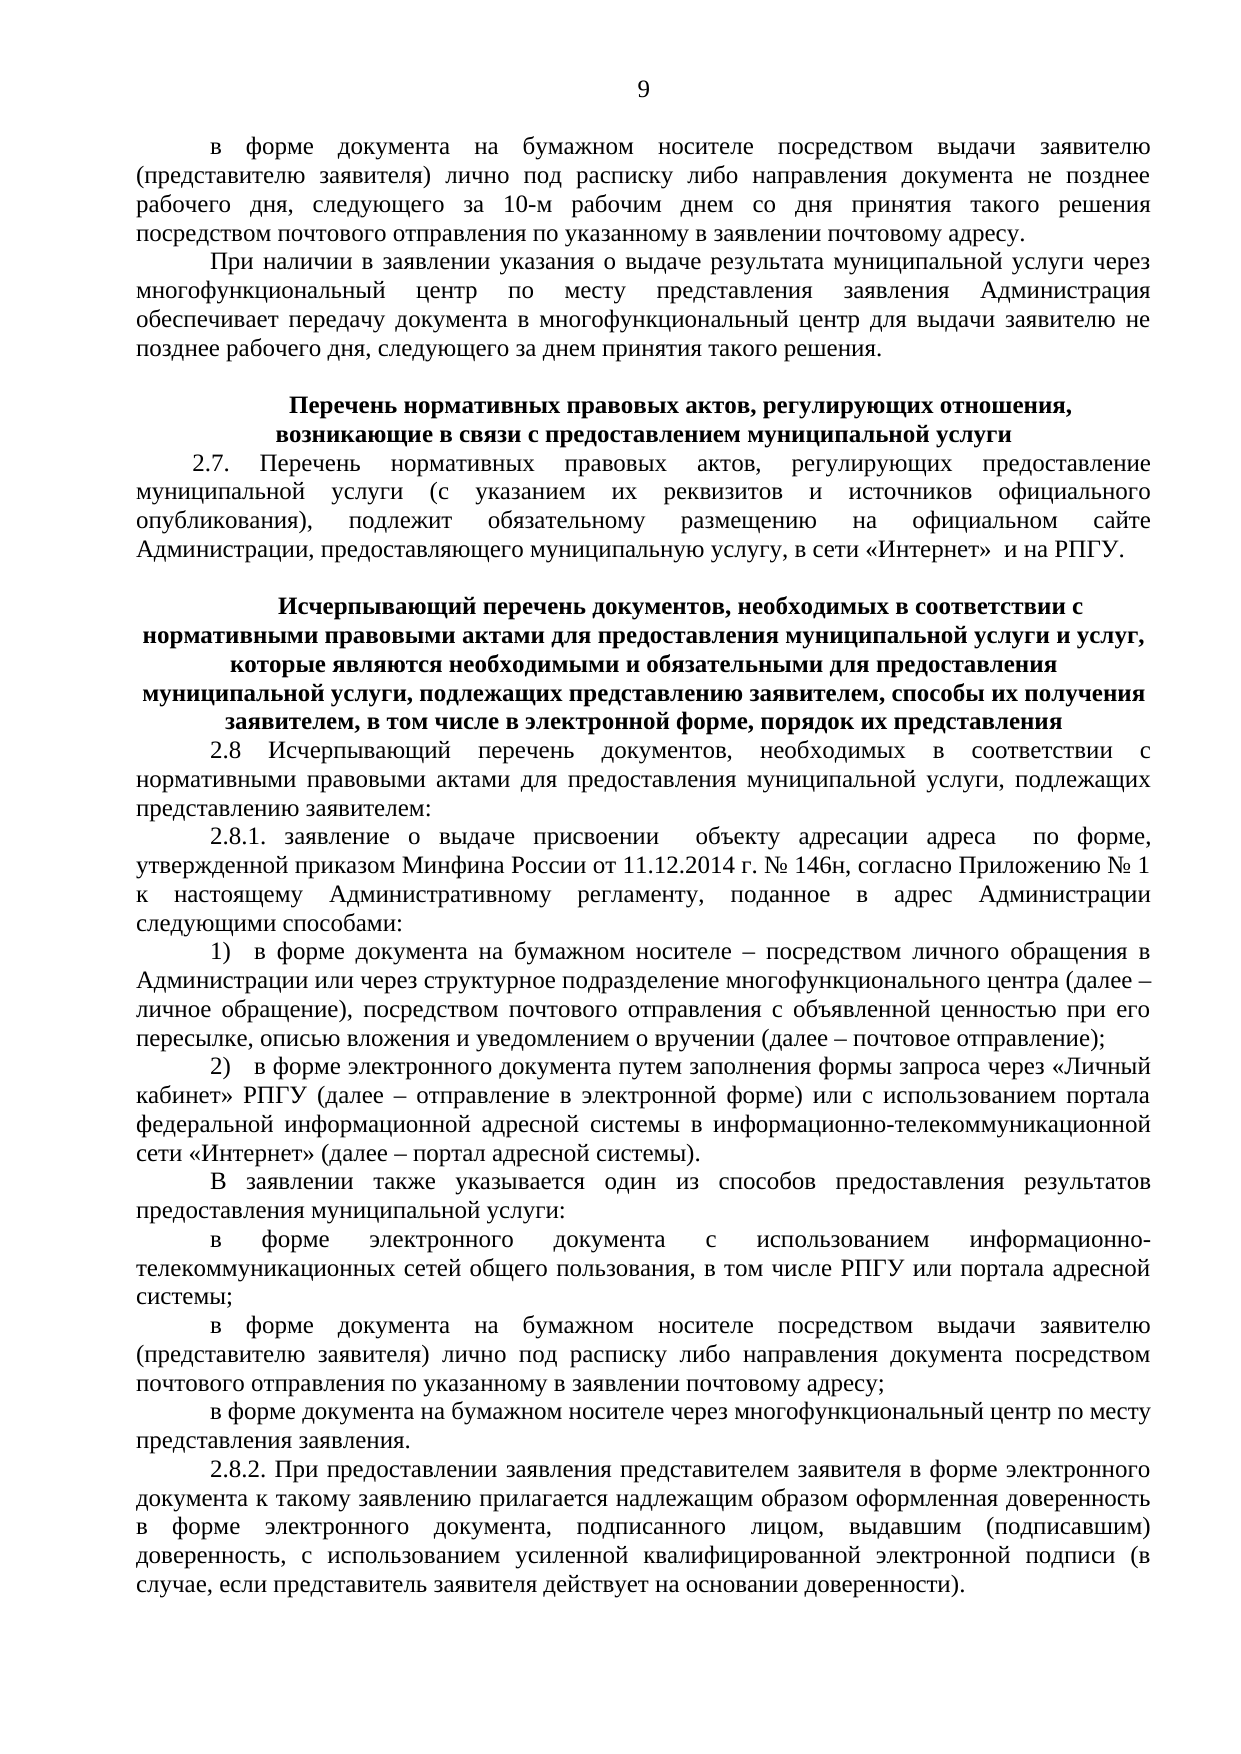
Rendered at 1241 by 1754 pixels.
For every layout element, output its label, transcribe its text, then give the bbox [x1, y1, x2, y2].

text В заявлении также указывается один из способов предоставления результатов предоставления муниципальной услуги: [136, 1166, 1152, 1224]
text 2.8 Исчерпывающий перечень документов, необходимых в соответствии с нормативными правовыми актами для предоставления муниципальной услуги, подлежащих представлению заявителем: [136, 735, 1152, 821]
list в форме документа на бумажном носителе – посредством личного обращения в Администрации или через структурное подразделение многофункционального центра (далее – личное обращение), посредством почтового отправления с объявленной ценностью при его пересылке, описью вложения и уведомлением о вручении (далее – почтовое отправление); [136, 936, 1152, 1051]
text в форме документа на бумажном носителе посредством выдачи заявителю (представителю заявителя) лично под расписку либо направления документа посредством почтового отправления по указанному в заявлении почтовому адресу; [136, 1310, 1152, 1396]
text в форме документа на бумажном носителе посредством выдачи заявителю (представителю заявителя) лично под расписку либо направления документа не позднее рабочего дня, следующего за 10-м рабочим днем со дня принятия такого решения посредством почтового отправления по указанному в заявлении почтовому адресу. [136, 131, 1152, 246]
text Исчерпывающий перечень документов, необходимых в соответствии с нормативными правовыми актами для предоставления муниципальной услуги и услуг, которые являются необходимыми и обязательными для предоставления муниципальной услуги, подлежащих представлению заявителем, способы их получения заявителем, в том числе в электронной форме, порядок их представления [136, 591, 1152, 735]
text 2.7. Перечень нормативных правовых актов, регулирующих предоставление муниципальной услуги (с указанием их реквизитов и источников официального опубликования), подлежит обязательному размещению на официальном сайте Администрации, предоставляющего муниципальную услугу, в сети «Интернет» и на РПГУ. [136, 448, 1152, 563]
text При наличии в заявлении указания о выдаче результата муниципальной услуги через многофункциональный центр по месту представления заявления Администрация обеспечивает передачу документа в многофункциональный центр для выдачи заявителю не позднее рабочего дня, следующего за днем принятия такого решения. [136, 246, 1152, 361]
text в форме документа на бумажном носителе через многофункциональный центр по месту представления заявления. [136, 1396, 1152, 1454]
text в форме электронного документа с использованием информационно-телекоммуникационных сетей общего пользования, в том числе РПГУ или портала адресной системы; [136, 1224, 1152, 1310]
text 2.8.2. При предоставлении заявления представителем заявителя в форме электронного документа к такому заявлению прилагается надлежащим образом оформленная доверенность в форме электронного документа, подписанного лицом, выдавшим (подписавшим) доверенность, с использованием усиленной квалифицированной электронной подписи (в случае, если представитель заявителя действует на основании доверенности). [136, 1454, 1152, 1598]
list в форме электронного документа путем заполнения формы запроса через «Личный кабинет» РПГУ (далее – отправление в электронной форме) или с использованием портала федеральной информационной адресной системы в информационно-телекоммуникационной сети «Интернет» (далее – портал адресной системы). [136, 1051, 1152, 1166]
text 2.8.1. заявление о выдаче присвоении объекту адресации адреса по форме, утвержденной приказом Минфина России от 11.12.2014 г. № 146н, согласно Приложению № 1 к настоящему Административному регламенту, поданное в адрес Администрации следующими способами: [136, 821, 1152, 936]
text Перечень нормативных правовых актов, регулирующих отношения, возникающие в связи с предоставлением муниципальной услуги [136, 390, 1152, 448]
